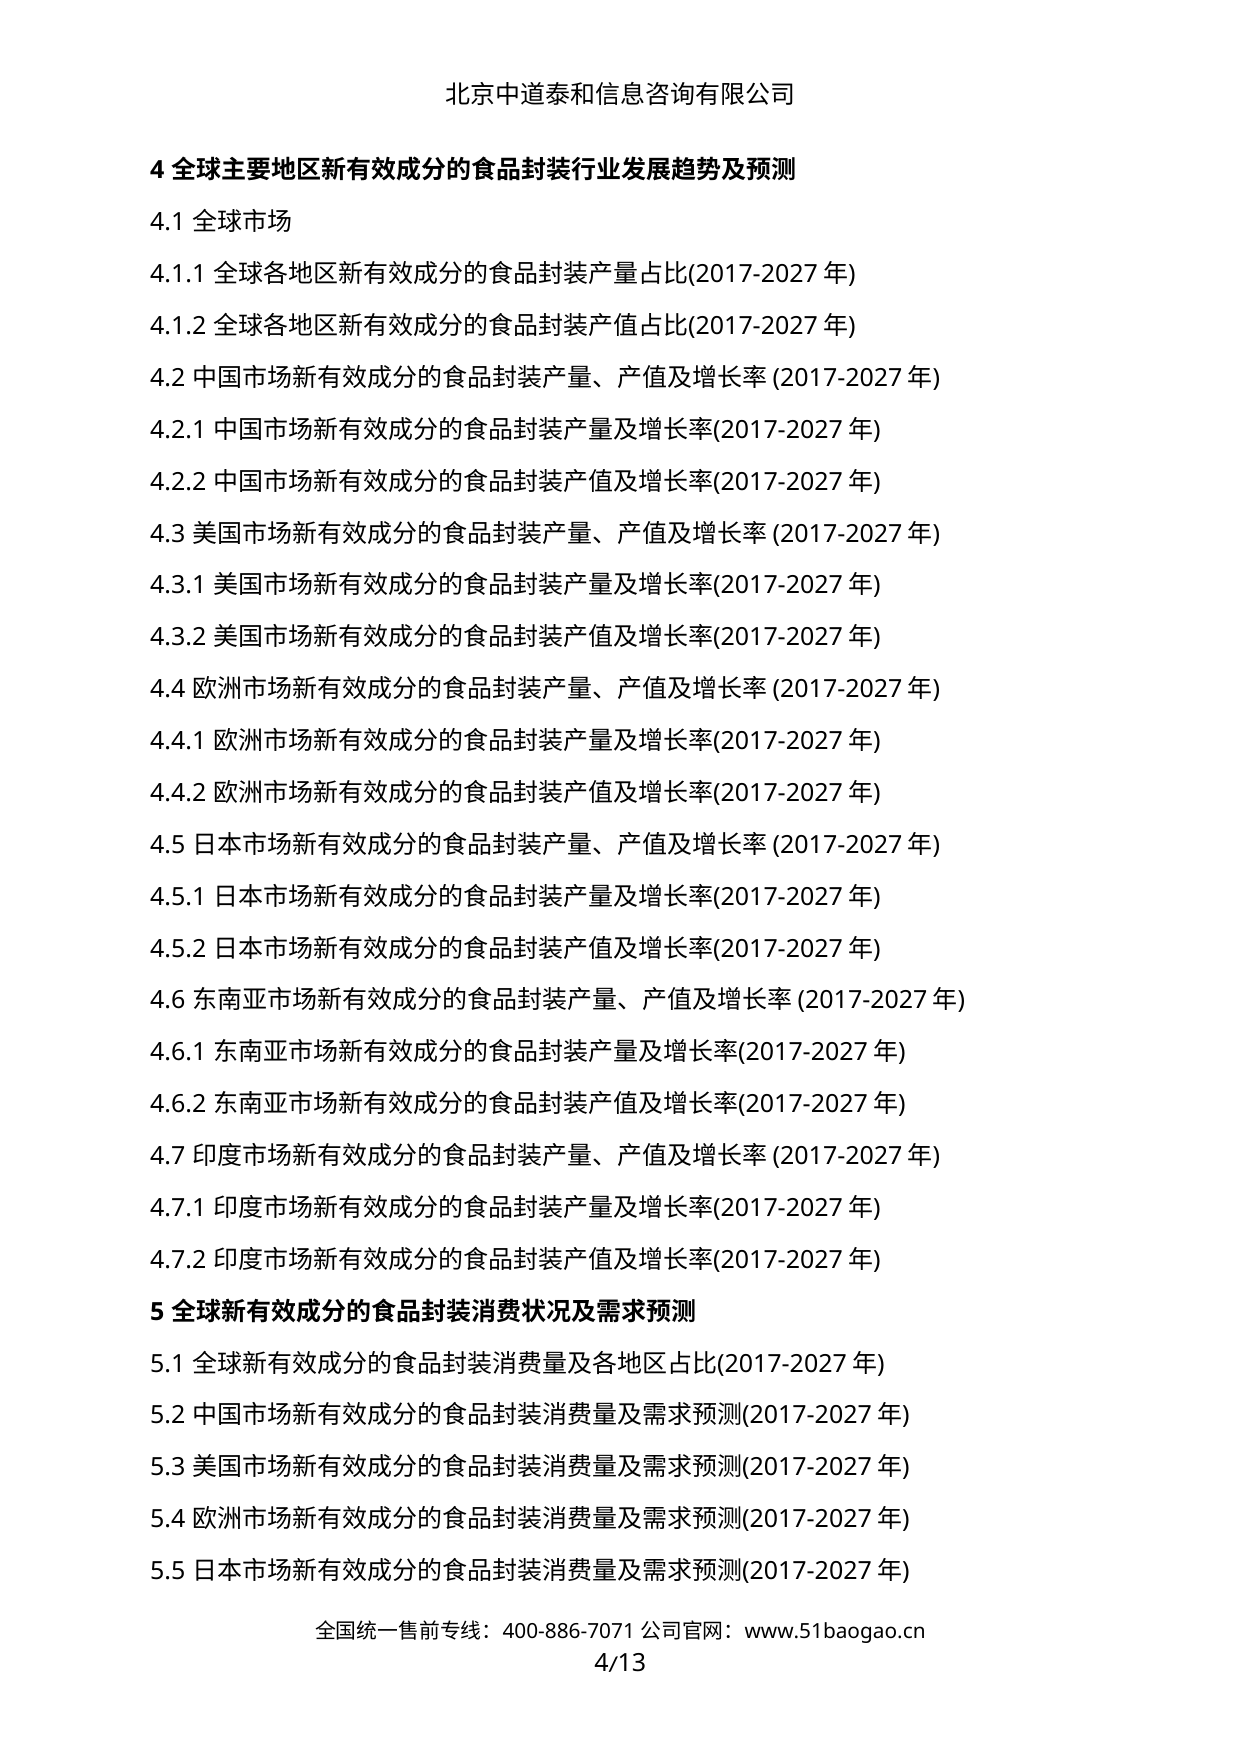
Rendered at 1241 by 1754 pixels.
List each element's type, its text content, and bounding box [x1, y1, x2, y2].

text 4.7.2 印度市场新有效成分的食品封装产值及增长率(2017-2027年) [150, 1239, 1090, 1276]
text 4.7.1 印度市场新有效成分的食品封装产量及增长率(2017-2027年) [150, 1187, 1090, 1224]
text 4.2.2 中国市场新有效成分的食品封装产值及增长率(2017-2027年) [150, 461, 1090, 497]
text 4.4 欧洲市场新有效成分的食品封装产量、产值及增长率 (2017-2027年) [150, 669, 1090, 705]
text 4.6 东南亚市场新有效成分的食品封装产量、产值及增长率 (2017-2027年) [150, 980, 1090, 1016]
text 4.6.1 东南亚市场新有效成分的食品封装产量及增长率(2017-2027年) [150, 1032, 1090, 1068]
text 4.1 全球市场 [150, 202, 1090, 238]
text 4.2 中国市场新有效成分的食品封装产量、产值及增长率 (2017-2027年) [150, 357, 1090, 394]
text 4.4.2 欧洲市场新有效成分的食品封装产值及增长率(2017-2027年) [150, 772, 1090, 809]
text 4.5 日本市场新有效成分的食品封装产量、产值及增长率 (2017-2027年) [150, 824, 1090, 861]
text 5.2 中国市场新有效成分的食品封装消费量及需求预测(2017-2027年) [150, 1395, 1090, 1431]
text 4.3.2 美国市场新有效成分的食品封装产值及增长率(2017-2027年) [150, 617, 1090, 653]
text 4 全球主要地区新有效成分的食品封装行业发展趋势及预测 [150, 150, 1090, 186]
text 4.1.2 全球各地区新有效成分的食品封装产值占比(2017-2027年) [150, 306, 1090, 342]
text 4.7 印度市场新有效成分的食品封装产量、产值及增长率 (2017-2027年) [150, 1136, 1090, 1172]
text 4.4.1 欧洲市场新有效成分的食品封装产量及增长率(2017-2027年) [150, 721, 1090, 757]
text 4.5.1 日本市场新有效成分的食品封装产量及增长率(2017-2027年) [150, 876, 1090, 912]
text 5.1 全球新有效成分的食品封装消费量及各地区占比(2017-2027年) [150, 1343, 1090, 1379]
text 4.3.1 美国市场新有效成分的食品封装产量及增长率(2017-2027年) [150, 565, 1090, 601]
text 4.2.1 中国市场新有效成分的食品封装产量及增长率(2017-2027年) [150, 409, 1090, 446]
text 4.1.1 全球各地区新有效成分的食品封装产量占比(2017-2027年) [150, 254, 1090, 290]
text 5.5 日本市场新有效成分的食品封装消费量及需求预测(2017-2027年) [150, 1551, 1090, 1587]
text 5.3 美国市场新有效成分的食品封装消费量及需求预测(2017-2027年) [150, 1447, 1090, 1483]
text 4.5.2 日本市场新有效成分的食品封装产值及增长率(2017-2027年) [150, 928, 1090, 964]
text 4.6.2 东南亚市场新有效成分的食品封装产值及增长率(2017-2027年) [150, 1084, 1090, 1120]
text 5.4 欧洲市场新有效成分的食品封装消费量及需求预测(2017-2027年) [150, 1499, 1090, 1535]
text 5 全球新有效成分的食品封装消费状况及需求预测 [150, 1291, 1090, 1327]
text 4.3 美国市场新有效成分的食品封装产量、产值及增长率 (2017-2027年) [150, 513, 1090, 549]
